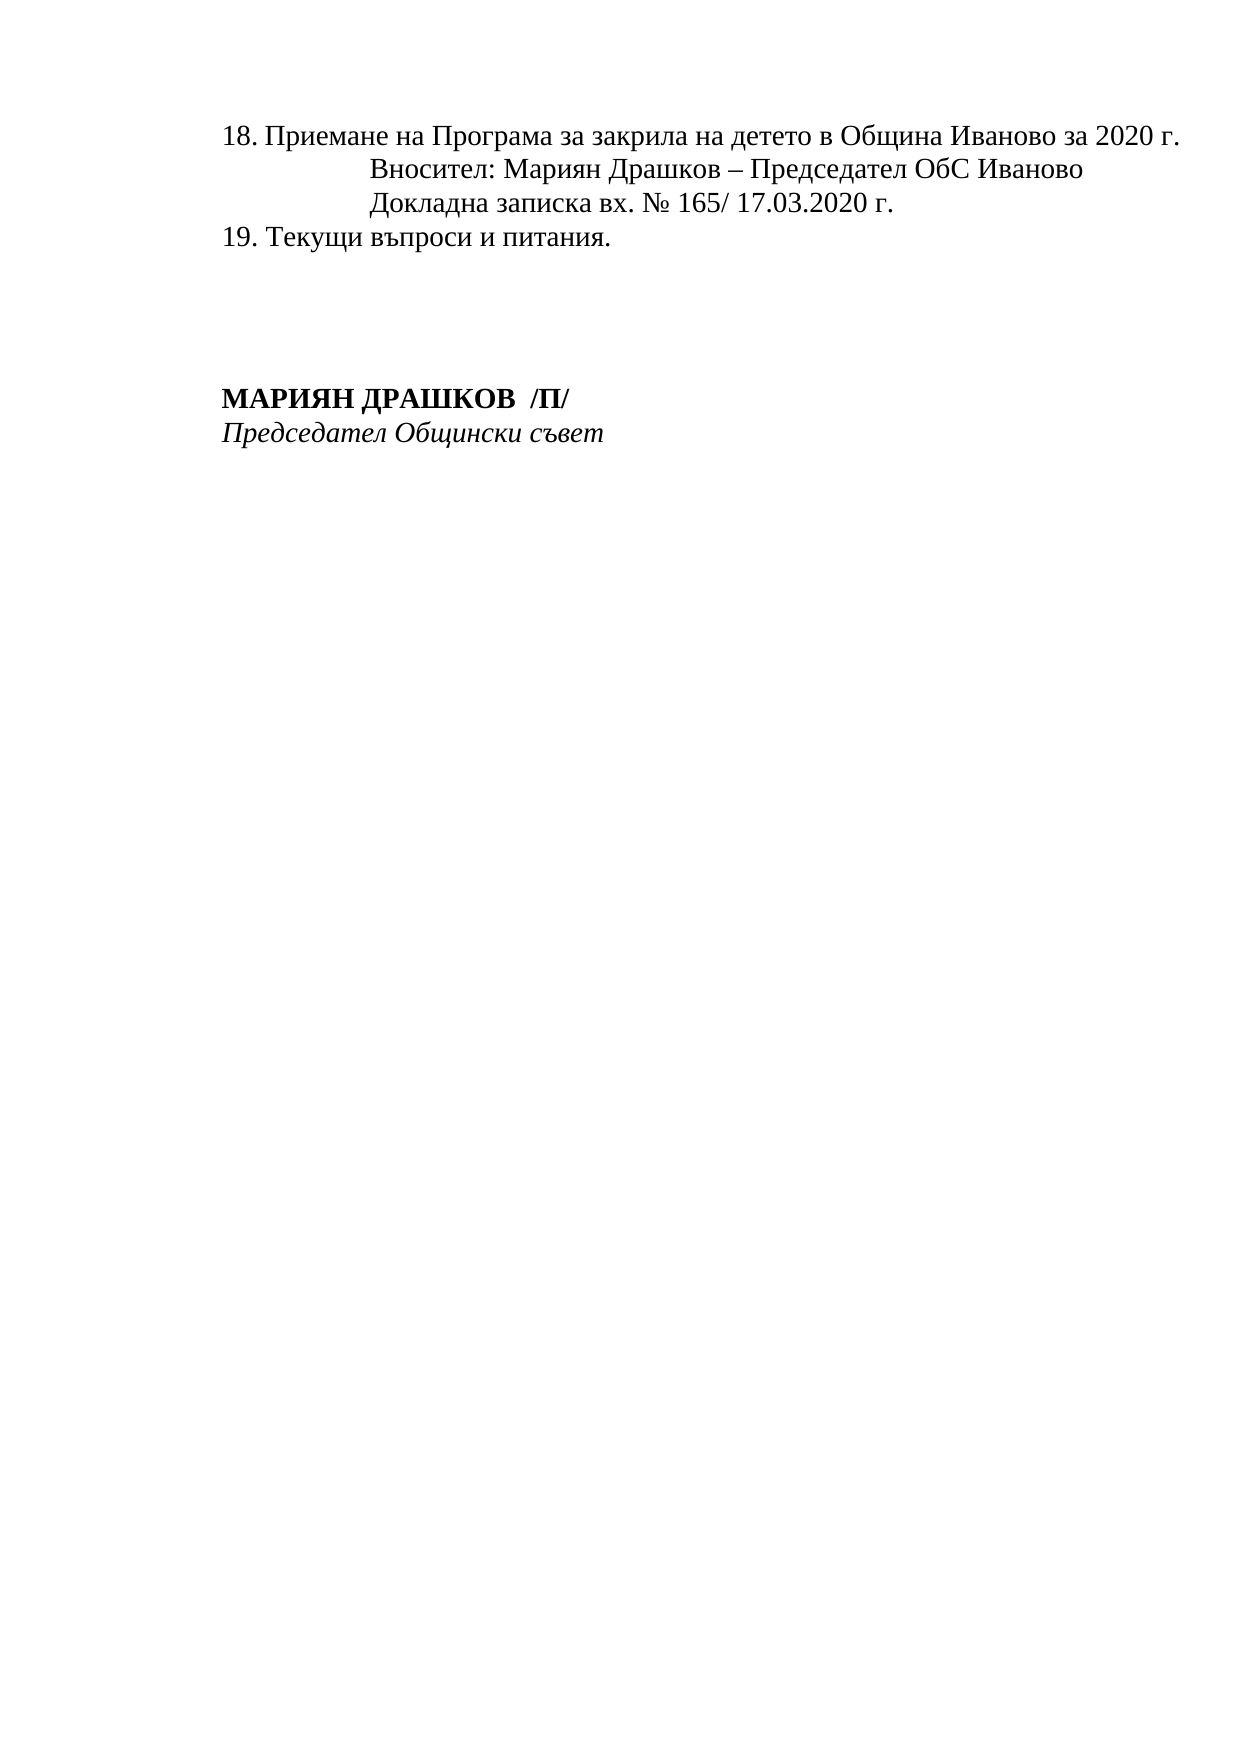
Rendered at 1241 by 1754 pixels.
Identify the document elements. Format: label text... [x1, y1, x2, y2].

text 19. Текущи въпроси и питания. [118, 219, 1181, 252]
text Докладна записка вх. № 165/ 17.03.2020 г. [118, 185, 1181, 219]
text МАРИЯН ДРАШКОВ /П/ [148, 382, 1181, 415]
text 18. Приемане на Програма за закрила на детето в Община Иваново за 2020 г. [118, 118, 1181, 152]
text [118, 152, 1181, 185]
text Председател Общински съвет [148, 415, 1181, 449]
